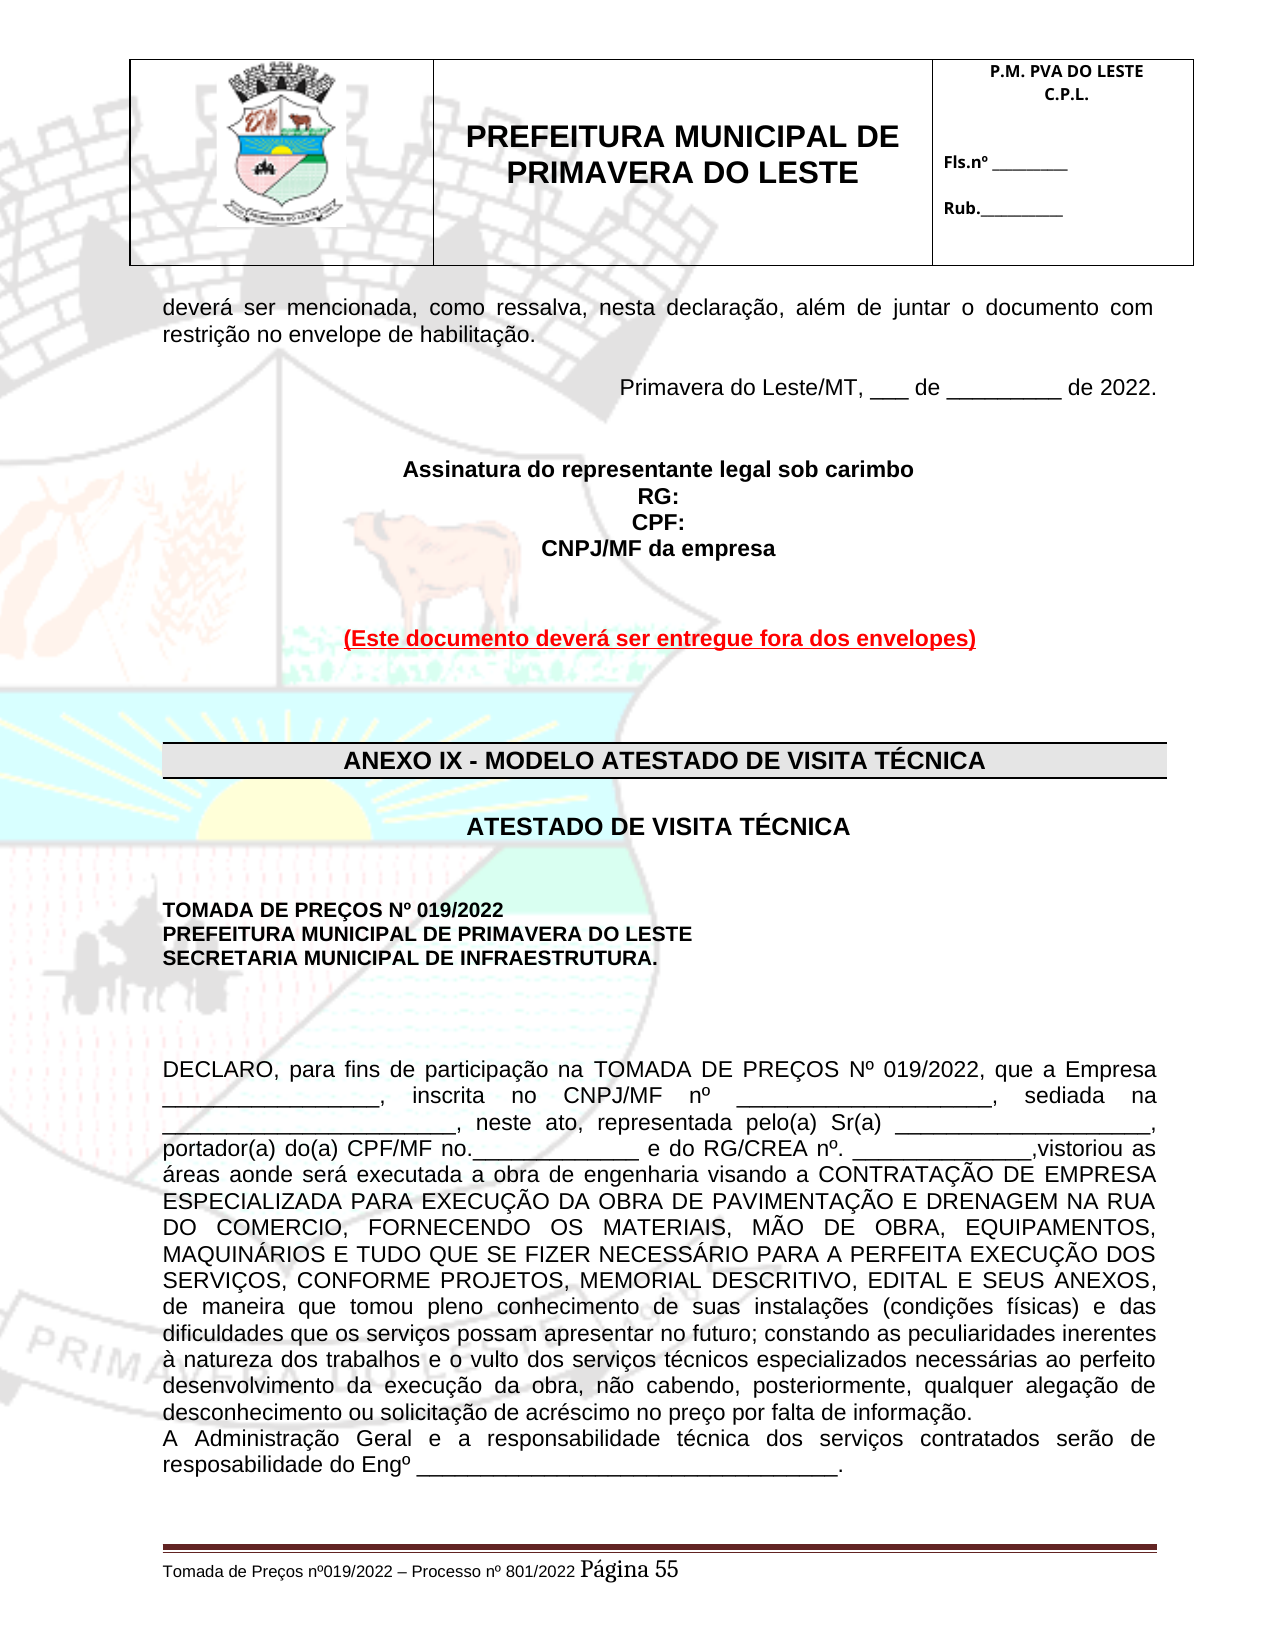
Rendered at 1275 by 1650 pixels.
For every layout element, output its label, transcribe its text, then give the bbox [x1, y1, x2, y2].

text A Administração Geral e a responsabilidade técnica dos serviços contratados serão de resposabilidade do Engº _________________________________. [162, 1425, 1157, 1478]
text RG: [162, 483, 1154, 509]
text Primavera do Leste/MT, ___ de _________ de 2022. [162, 373, 1157, 400]
text SECRETARIA MUNICIPAL DE INFRAESTRUTURA. [162, 946, 1154, 970]
picture [216, 60, 347, 227]
text TOMADA DE PREÇOS Nº 019/2022 [162, 898, 1154, 922]
text ANEXO IX - MODELO ATESTADO DE VISITA TÉCNICA [162, 743, 1167, 779]
text PREFEITURA MUNICIPAL DE PRIMAVERA DO LESTE [162, 922, 1154, 946]
text (Este documento deverá ser entregue fora dos envelopes) [162, 625, 1157, 651]
text Assinatura do representante legal sob carimbo [162, 456, 1154, 483]
text CNPJ/MF da empresa [162, 535, 1154, 562]
text ATESTADO DE VISITA TÉCNICA [162, 812, 1154, 840]
text DECLARO, para fins de participação na TOMADA DE PREÇOS Nº 019/2022, que a Empresa _________________, inscrita no CNPJ/MF nº ____________________, sediada na _______________________, neste ato, representada pelo(a) Sr(a) ____________________, portador(a) do(a) CPF/MF no._____________ e do RG/CREA nº. ______________,vistoriou as áreas aonde será executada a obra de engenharia visando a CONTRATAÇÃO DE EMPRESA ESPECIALIZADA PARA EXECUÇÃO DA OBRA DE PAVIMENTAÇÃO E DRENAGEM NA RUA DO COMERCIO, FORNECENDO OS MATERIAIS, MÃO DE OBRA, EQUIPAMENTOS, MAQUINÁRIOS E TUDO QUE SE FIZER NECESSÁRIO PARA A PERFEITA EXECUÇÃO DOS SERVIÇOS, CONFORME PROJETOS, MEMORIAL DESCRITIVO, EDITAL E SEUS ANEXOS, de maneira que tomou pleno conhecimento de suas instalações (condições físicas) e das dificuldades que os serviços possam apresentar no futuro; constando as peculiaridades inerentes à natureza dos trabalhos e o vulto dos serviços técnicos especializados necessárias ao perfeito desenvolvimento da execução da obra, não cabendo, posteriormente, qualquer alegação de desconhecimento ou solicitação de acréscimo no preço por falta de informação. [162, 1056, 1157, 1425]
text CPF: [162, 509, 1154, 535]
